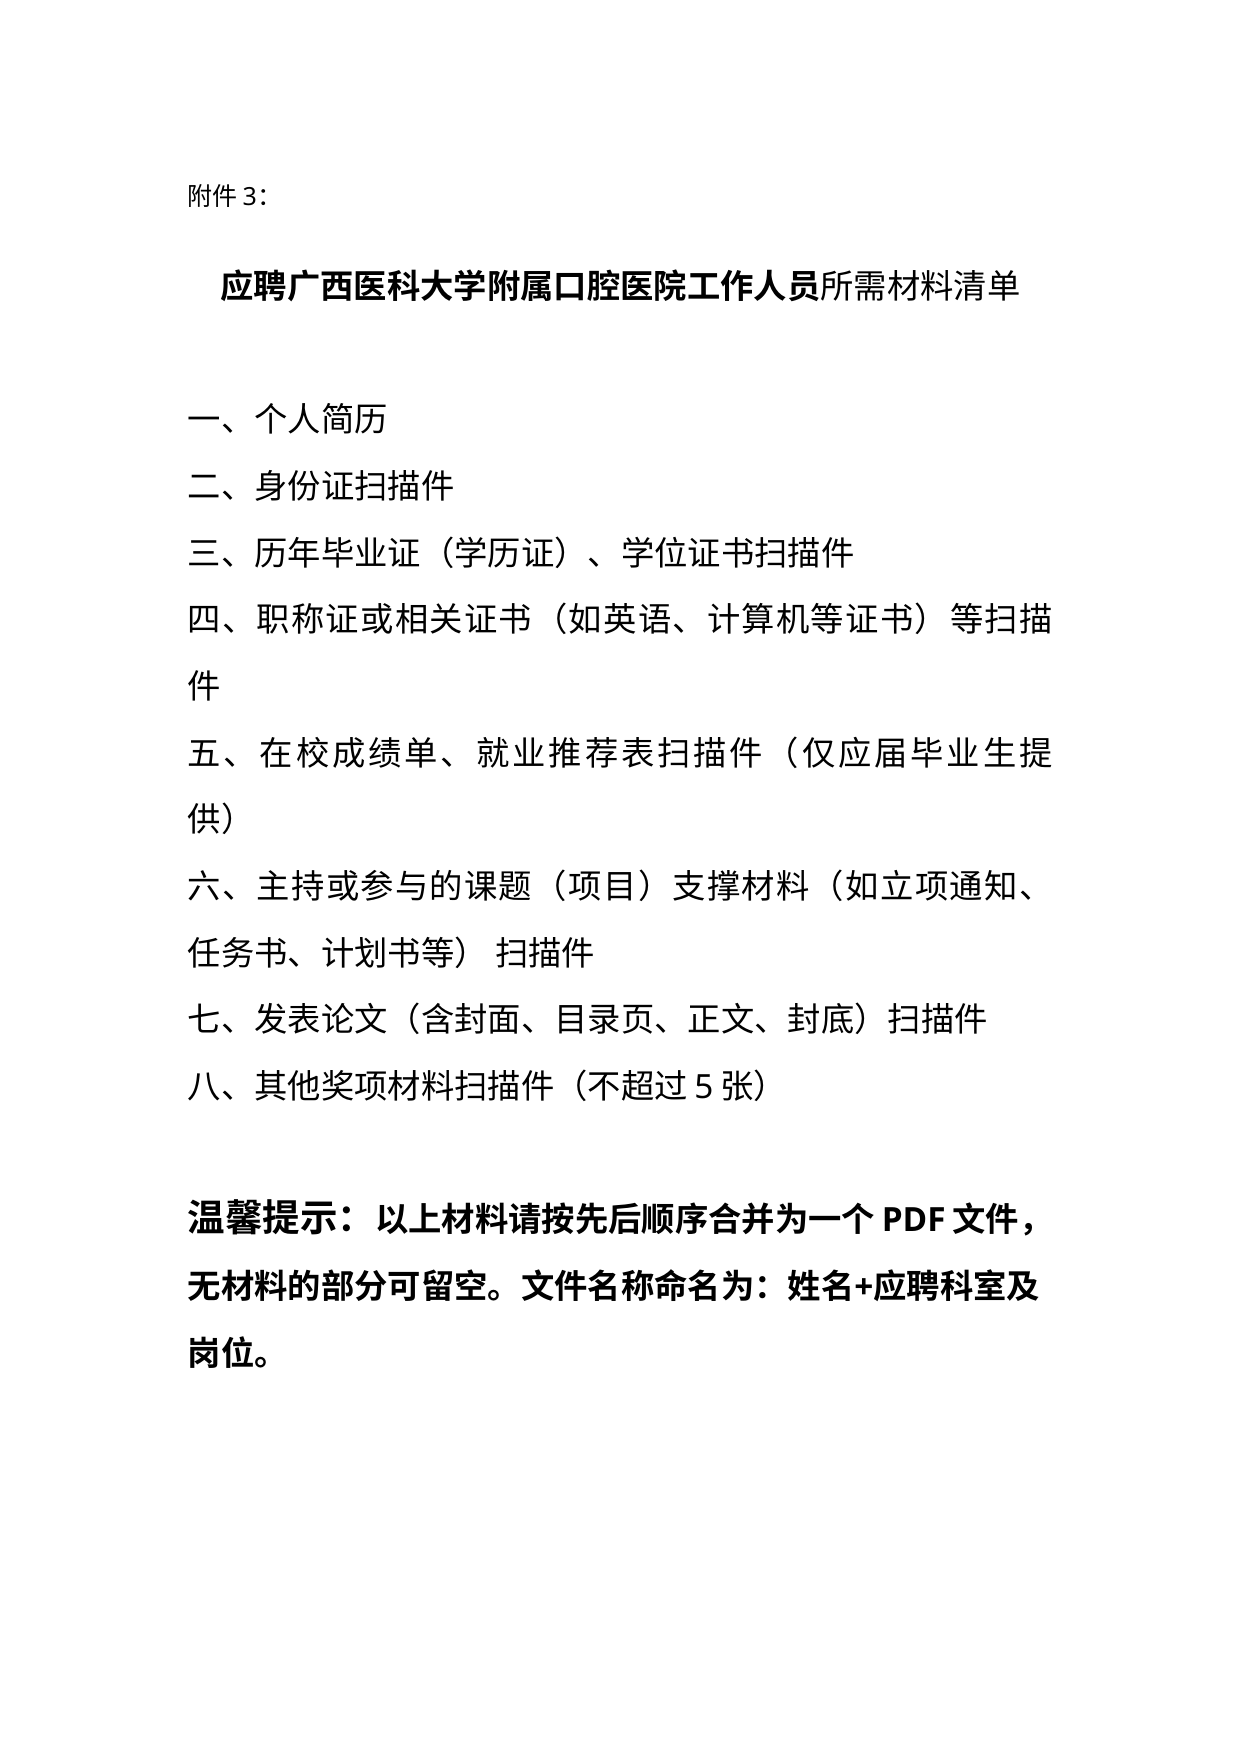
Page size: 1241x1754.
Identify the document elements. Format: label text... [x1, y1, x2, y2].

text 四、职称证或相关证书（如英语、计算机等证书）等扫描件 [187, 578, 1053, 712]
list 个人简历 [187, 378, 1053, 445]
text 七、发表论文（含封面、目录页、正文、封底）扫描件 [187, 978, 1053, 1045]
text 温馨提示：以上材料请按先后顺序合并为一个PDF文件，无材料的部分可留空。文件名称命名为：姓名+应聘科室及岗位。 [187, 1178, 1053, 1378]
text 五、在校成绩单、就业推荐表扫描件（仅应届毕业生提供） [187, 712, 1053, 845]
text 应聘广西医科大学附属口腔医院工作人员所需材料清单 [187, 245, 1053, 312]
text 附件3： [187, 162, 1053, 227]
text 三、历年毕业证（学历证）、学位证书扫描件 [187, 512, 1053, 578]
text 八、其他奖项材料扫描件（不超过5张） [187, 1045, 1053, 1112]
text 二、身份证扫描件 [187, 445, 1053, 512]
text 六、主持或参与的课题（项目）支撑材料（如立项通知、任务书、计划书等） 扫描件 [187, 845, 1053, 978]
